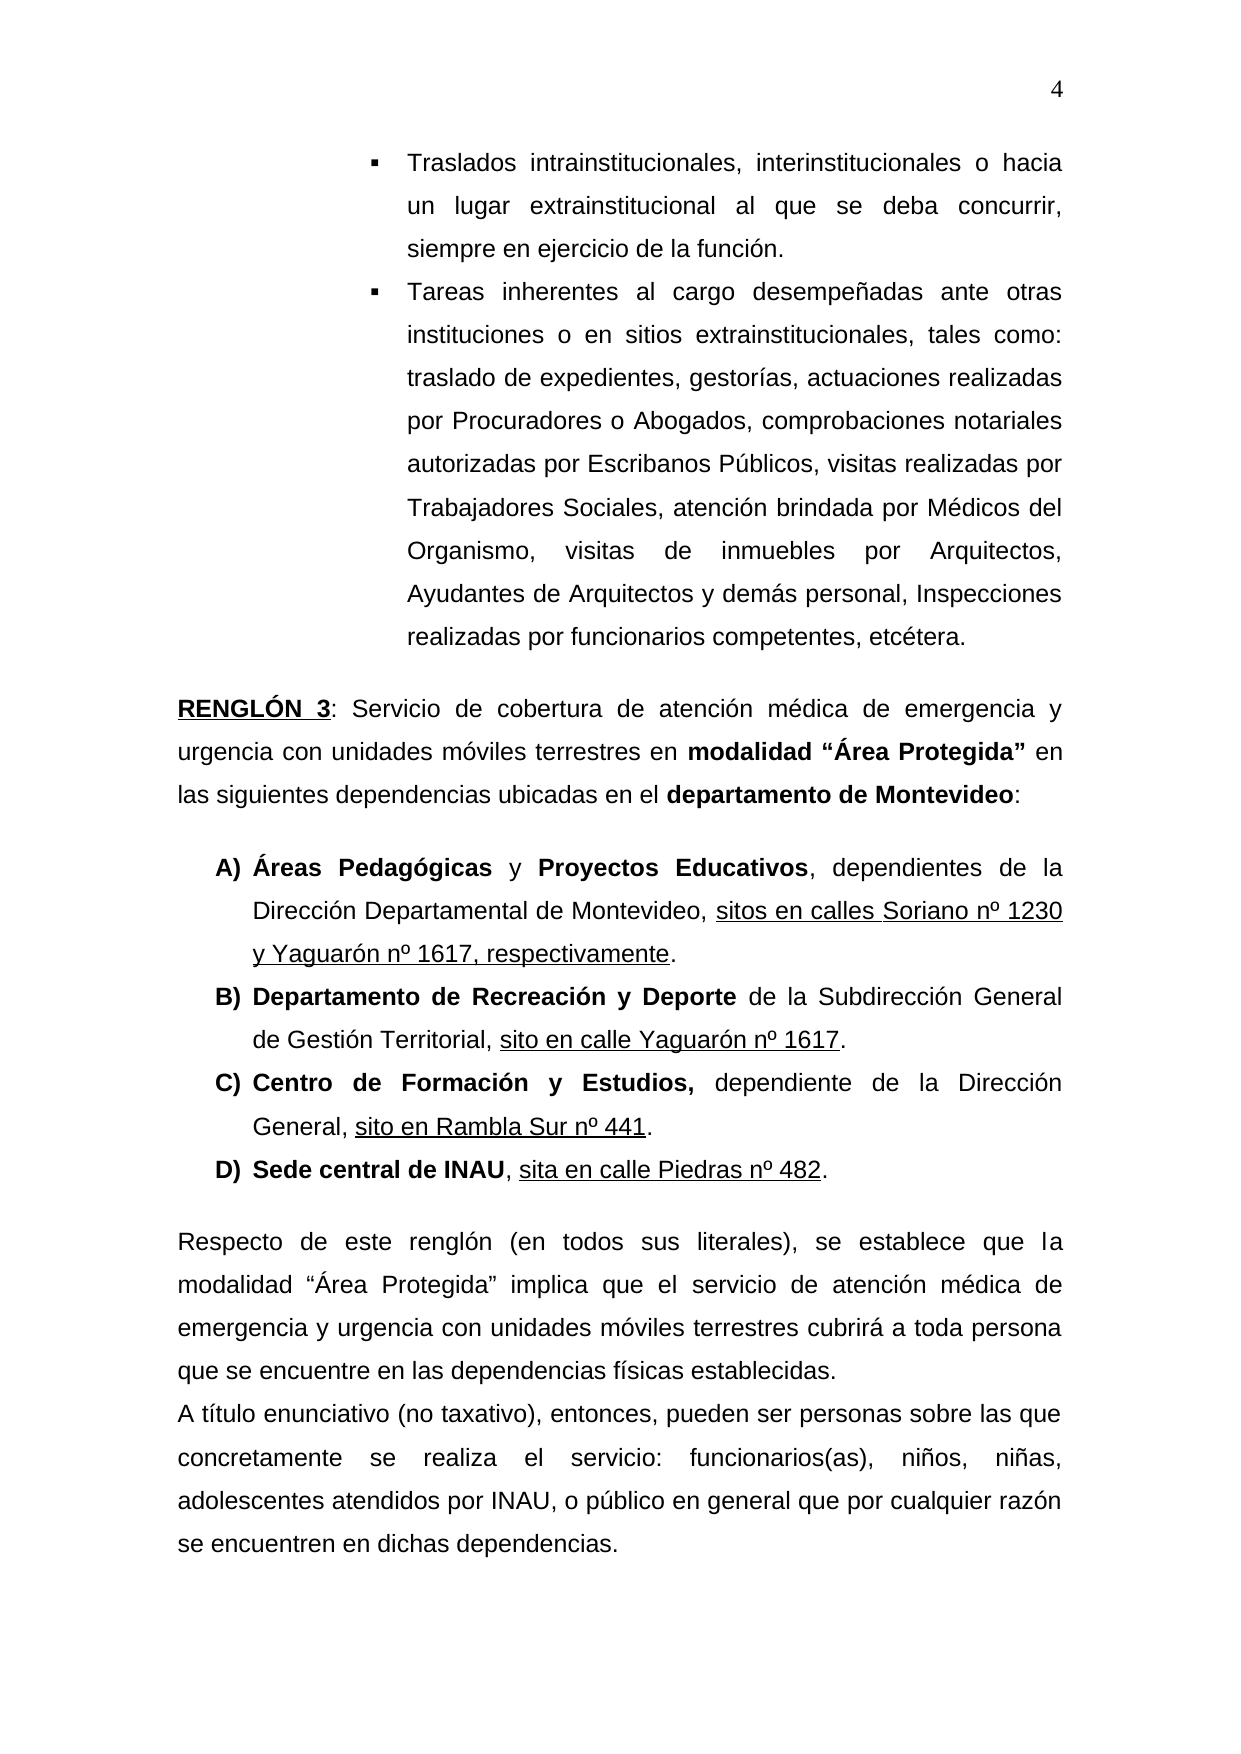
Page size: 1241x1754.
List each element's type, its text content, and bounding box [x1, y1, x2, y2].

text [177, 1516, 1063, 1588]
list Departamento de Recreación y Deporte de la Subdirección General de Gestión Territorial, sito en calle Yaguarón nº 1617. [215, 1041, 1063, 1112]
list Centro de Formación y Estudios, dependiente de la Dirección General, sito en Rambla Sur nº 441. [215, 1156, 1063, 1228]
list Traslados intrainstitucionales, interinstitucionales o hacia un lugar extrainstitucional al que se deba concurrir, siempre en ejercicio de la función. [369, 148, 1063, 263]
text Respecto de este renglón (en todos sus literales), se establece que la modalidad “Área Protegida” implica que el servicio de atención médica de emergencia y urgencia con unidades móviles terrestres cubrirá a toda persona que se encuentre en las dependencias físicas establecidas. [177, 1344, 1063, 1502]
list Tareas inherentes al cargo desempeñadas ante otras instituciones o en sitios extrainstitucionales, tales como: traslado de expedientes, gestorías, actuaciones realizadas por Procuradores o Abogados, comprobaciones notariales autorizadas por Escribanos Públicos, visitas realizadas por Trabajadores Sociales, atención brindada por Médicos del Organismo, visitas de inmuebles por Arquitectos, Ayudantes de Arquitectos y demás personal, Inspecciones realizadas por funcionarios competentes, etcétera. [369, 306, 1063, 680]
list Áreas Pedagógicas y Proyectos Educativos, dependientes de la Dirección Departamental de Montevideo, sitos en calles Soriano nº 1230 y Yaguarón nº 1617, respectivamente. [215, 882, 1063, 997]
list Sede central de INAU, sita en calle Piedras nº 482. [215, 1271, 1063, 1300]
text RENGLÓN 3: Servicio de cobertura de atención médica de emergencia y urgencia con unidades móviles terrestres en modalidad “Área Protegida” en las siguientes dependencias ubicadas en el departamento de Montevideo: [177, 723, 1063, 838]
